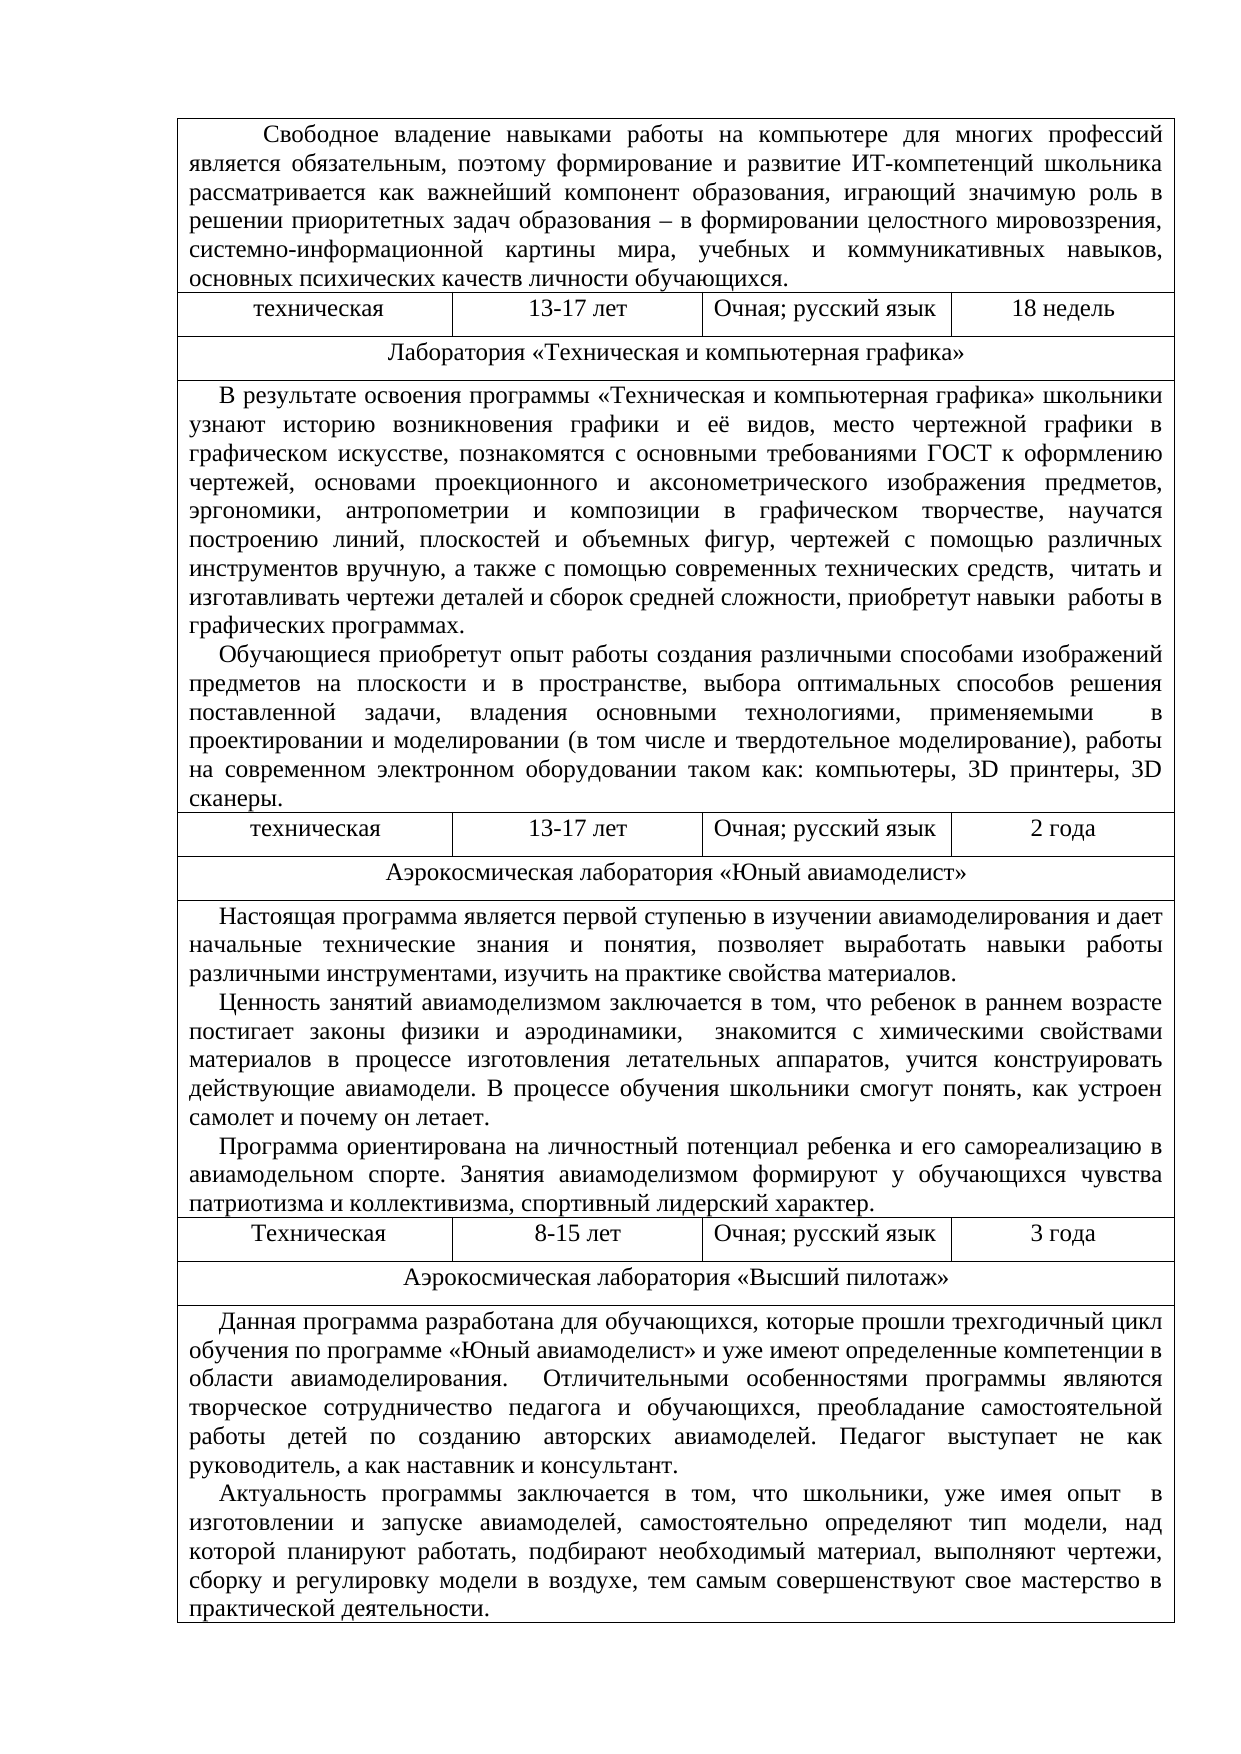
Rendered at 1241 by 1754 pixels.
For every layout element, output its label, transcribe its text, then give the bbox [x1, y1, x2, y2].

table_cell Настоящая программа является первой ступенью в изучении авиамоделирования и дает начальные технические знания и понятия, позволяет выработать навыки работы различными инструментами, изучить на практике свойства материалов. Ценность занятий авиамоделизмом заключается в том, что ребенок в раннем возрасте постигает законы физики и аэродинамики, знакомится с химическими свойствами материалов в процессе изготовления летательных аппаратов, учится конструировать действующие авиамодели. В процессе обучения школьники смогут понять, как устроен самолет и почему он летает. Программа ориентирована на личностный потенциал ребенка и его самореализацию в авиамодельном спорте. Занятия авиамоделизмом формируют у обучающихся чувства патриотизма и коллективизма, спортивный лидерский характер. [178, 901, 1174, 1217]
table_cell 2 года [952, 813, 1174, 856]
table_cell Аэрокосмическая лаборатория «Высший пилотаж» [178, 1262, 1174, 1305]
table_cell техническая [178, 293, 452, 336]
table_cell Данная программа разработана для обучающихся, которые прошли трехгодичный цикл обучения по программе «Юный авиамоделист» и уже имеют определенные компетенции в области авиамоделирования. Отличительными особенностями программы являются творческое сотрудничество педагога и обучающихся, преобладание самостоятельной работы детей по созданию авторских авиамоделей. Педагог выступает не как руководитель, а как наставник и консультант. Актуальность программы заключается в том, что школьники, уже имея опыт в изготовлении и запуске авиамоделей, самостоятельно определяют тип модели, над которой планируют работать, подбирают необходимый материал, выполняют чертежи, сборку и регулировку модели в воздухе, тем самым совершенствуют свое мастерство в практической деятельности. [178, 1306, 1174, 1622]
table_cell Очная; русский язык [703, 293, 951, 336]
table_cell 13-17 лет [453, 293, 702, 336]
table_cell Очная; русский язык [703, 1218, 951, 1261]
table_cell Техническая [178, 1218, 452, 1261]
table_cell Очная; русский язык [703, 813, 951, 856]
table_cell 8-15 лет [453, 1218, 702, 1261]
table_cell Аэрокосмическая лаборатория «Юный авиамоделист» [178, 857, 1174, 900]
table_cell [178, 119, 1174, 292]
table_cell техническая [178, 813, 452, 856]
table_cell 13-17 лет [453, 813, 702, 856]
table_cell В результате освоения программы «Техническая и компьютерная графика» школьники узнают историю возникновения графики и её видов, место чертежной графики в графическом искусстве, познакомятся с основными требованиями ГОСТ к оформлению чертежей, основами проекционного и аксонометрического изображения предметов, эргономики, антропометрии и композиции в графическом творчестве, научатся построению линий, плоскостей и объемных фигур, чертежей с помощью различных инструментов вручную, а также с помощью современных технических средств, читать и изготавливать чертежи деталей и сборок средней сложности, приобретут навыки работы в графических программах. Обучающиеся приобретут опыт работы создания различными способами изображений предметов на плоскости и в пространстве, выбора оптимальных способов решения поставленной задачи, владения основными технологиями, применяемыми в проектировании и моделировании (в том числе и твердотельное моделирование), работы на современном электронном оборудовании таком как: компьютеры, 3D принтеры, 3D сканеры. [178, 381, 1174, 812]
table_cell 3 года [952, 1218, 1174, 1261]
table_cell Лаборатория «Техническая и компьютерная графика» [178, 337, 1174, 379]
table_cell 18 недель [952, 293, 1174, 336]
